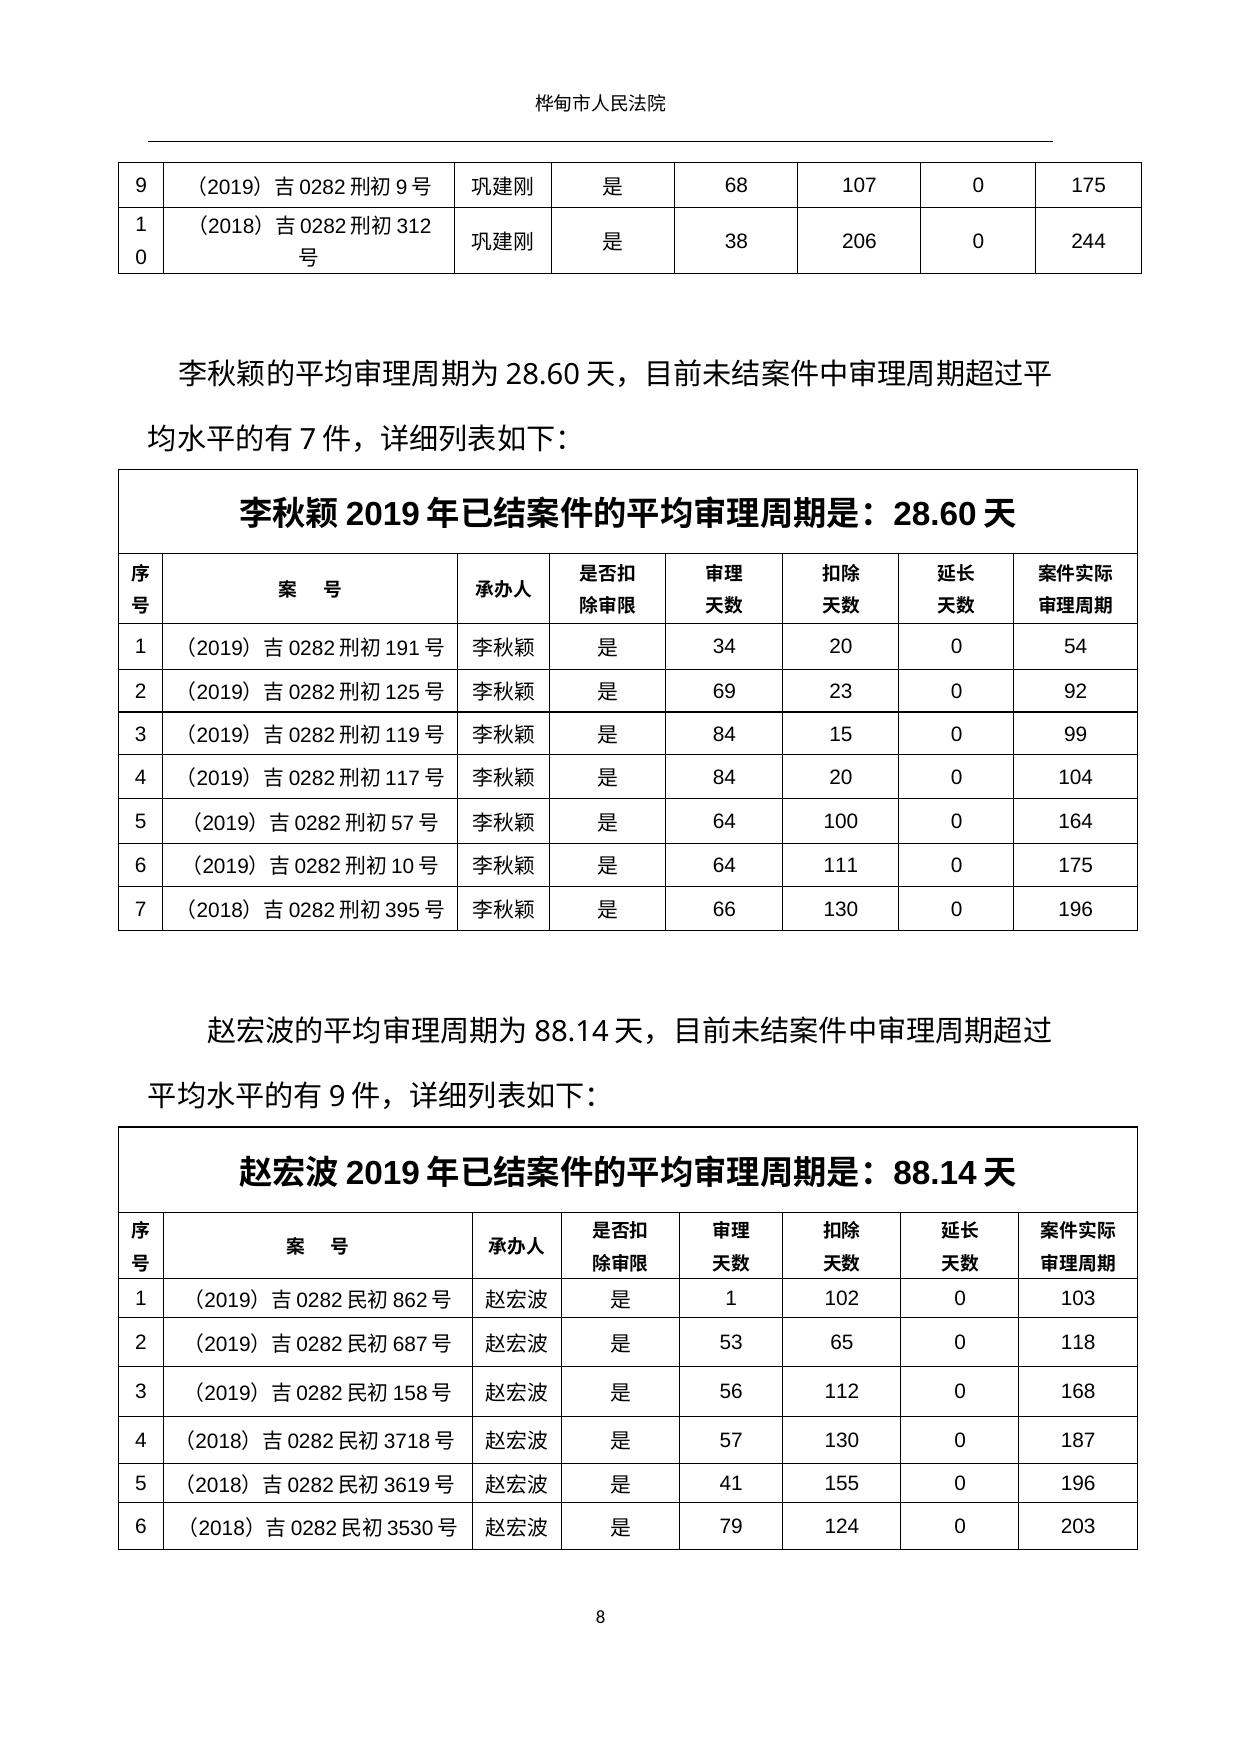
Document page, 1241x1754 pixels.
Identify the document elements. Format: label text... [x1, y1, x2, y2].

table_cell 244 [1036, 208, 1141, 273]
table_cell 李秋颖 [458, 755, 549, 798]
table_cell 130 [783, 887, 898, 930]
table_cell 审理 天数 [666, 554, 782, 623]
table_cell （2019）吉0282刑初57号 [163, 799, 457, 842]
table_cell 是 [562, 1417, 679, 1463]
table_cell 0 [899, 887, 1013, 930]
table_cell 164 [1014, 799, 1137, 842]
table_cell 187 [1019, 1417, 1137, 1463]
table_cell （2019）吉0282刑初117号 [163, 755, 457, 798]
table_cell （2019）吉0282民初687号 [164, 1318, 472, 1366]
table_cell 0 [899, 713, 1013, 754]
table_cell 41 [680, 1464, 782, 1502]
table_cell （2018）吉0282刑初395号 [163, 887, 457, 930]
table_cell 118 [1019, 1318, 1137, 1366]
table_cell 赵宏波 [473, 1417, 561, 1463]
table_cell 承办人 [458, 554, 549, 623]
table_cell 155 [783, 1464, 900, 1502]
table_cell 57 [680, 1417, 782, 1463]
table_cell 0 [901, 1503, 1018, 1549]
table_cell 20 [783, 624, 898, 669]
table_cell 107 [798, 163, 920, 207]
table_cell 84 [666, 755, 782, 798]
table_cell 李秋颖 [458, 844, 549, 886]
table_cell 168 [1019, 1367, 1137, 1416]
table_cell 5 [119, 1464, 163, 1502]
table_cell 李秋颖 [458, 887, 549, 930]
table_cell 序 号 [119, 1213, 163, 1278]
table_cell 扣除 天数 [783, 1213, 900, 1278]
table_cell 92 [1014, 670, 1137, 711]
table_cell 20 [783, 755, 898, 798]
table_cell 112 [783, 1367, 900, 1416]
table_cell （2019）吉0282刑初9号 [164, 163, 454, 207]
table_cell 5 [119, 799, 162, 842]
table_cell 102 [783, 1279, 900, 1317]
table_cell 是 [550, 670, 665, 711]
table_cell 68 [675, 163, 797, 207]
table_cell 是 [550, 799, 665, 842]
table_cell 130 [783, 1417, 900, 1463]
table_cell 9 [119, 163, 163, 207]
table_cell 0 [901, 1464, 1018, 1502]
table_cell 延长 天数 [901, 1213, 1018, 1278]
table_cell 赵宏波 [473, 1318, 561, 1366]
table_cell 案 号 [163, 554, 457, 623]
table_cell 案 号 [164, 1213, 472, 1278]
table_cell 2 [119, 1318, 163, 1366]
table_cell 1 [119, 1279, 163, 1317]
table_cell 是否扣 除审限 [550, 554, 665, 623]
table_cell 0 [899, 844, 1013, 886]
table_cell 7 [119, 887, 162, 930]
table_cell 0 [921, 208, 1035, 273]
table_cell 65 [783, 1318, 900, 1366]
table_cell 是 [562, 1318, 679, 1366]
table_cell 赵宏波 [473, 1503, 561, 1549]
table_cell （2019）吉0282刑初125号 [163, 670, 457, 711]
table_cell 206 [798, 208, 920, 273]
table_cell 赵宏波 [473, 1367, 561, 1416]
table_cell 79 [680, 1503, 782, 1549]
table_cell 38 [675, 208, 797, 273]
table_cell 是 [550, 713, 665, 754]
table_cell 是 [550, 624, 665, 669]
table_cell （2019）吉0282刑初191号 [163, 624, 457, 669]
table_cell 203 [1019, 1503, 1137, 1549]
table_cell （2019）吉0282民初862号 [164, 1279, 472, 1317]
table_cell 是 [552, 163, 674, 207]
table_cell 0 [899, 624, 1013, 669]
table_cell 0 [899, 670, 1013, 711]
table_cell 23 [783, 670, 898, 711]
table_cell 是 [562, 1279, 679, 1317]
table_cell 2 [119, 670, 162, 711]
table_cell 103 [1019, 1279, 1137, 1317]
table_cell （2019）吉0282民初158号 [164, 1367, 472, 1416]
table_cell 0 [901, 1318, 1018, 1366]
table_cell 99 [1014, 713, 1137, 754]
table_cell 104 [1014, 755, 1137, 798]
text 李秋颖的平均审理周期为28.60天，目前未结案件中审理周期超过平均水平的有7件，详细列表如下： [148, 339, 1053, 469]
table_cell 案件实际 审理周期 [1014, 554, 1137, 623]
table_cell 0 [901, 1279, 1018, 1317]
table_cell 案件实际 审理周期 [1019, 1213, 1137, 1278]
table_cell 赵宏波 [473, 1279, 561, 1317]
text 赵宏波的平均审理周期为88.14天，目前未结案件中审理周期超过平均水平的有9件，详细列表如下： [148, 996, 1053, 1126]
table_cell （2019）吉0282刑初119号 [163, 713, 457, 754]
table_cell 64 [666, 844, 782, 886]
table_cell 196 [1014, 887, 1137, 930]
table_cell 巩建刚 [455, 163, 551, 207]
table_cell 是 [552, 208, 674, 273]
table_cell 审理 天数 [680, 1213, 782, 1278]
table_cell 175 [1014, 844, 1137, 886]
table_cell 是否扣 除审限 [562, 1213, 679, 1278]
table_cell 0 [899, 755, 1013, 798]
table_cell 56 [680, 1367, 782, 1416]
table_cell （2018）吉0282民初3619号 [164, 1464, 472, 1502]
table_cell 34 [666, 624, 782, 669]
table_cell 李秋颖 [458, 624, 549, 669]
table_cell 是 [550, 887, 665, 930]
table_cell 承办人 [473, 1213, 561, 1278]
table_cell 李秋颖 [458, 670, 549, 711]
table_cell 10 [119, 208, 163, 273]
table_cell 1 [680, 1279, 782, 1317]
table_cell （2018）吉0282民初3718号 [164, 1417, 472, 1463]
table_header 赵宏波2019年已结案件的平均审理周期是：88.14天 [119, 1128, 1137, 1212]
table_cell 李秋颖 [458, 799, 549, 842]
table_cell 赵宏波 [473, 1464, 561, 1502]
table_cell 是 [550, 844, 665, 886]
table_cell 延长 天数 [899, 554, 1013, 623]
table_cell 0 [899, 799, 1013, 842]
table_cell 66 [666, 887, 782, 930]
table_cell 100 [783, 799, 898, 842]
table_cell （2018）吉0282民初3530号 [164, 1503, 472, 1549]
table_cell （2018）吉0282刑初312号 [164, 208, 454, 273]
table_cell 是 [562, 1367, 679, 1416]
table_cell 巩建刚 [455, 208, 551, 273]
table_cell 1 [119, 624, 162, 669]
table_cell 是 [562, 1503, 679, 1549]
table_cell 0 [921, 163, 1035, 207]
table_cell 175 [1036, 163, 1141, 207]
table_cell 53 [680, 1318, 782, 1366]
table_cell 0 [901, 1367, 1018, 1416]
table_header 李秋颖2019年已结案件的平均审理周期是：28.60天 [119, 470, 1137, 552]
table_cell 李秋颖 [458, 713, 549, 754]
table_cell 扣除 天数 [783, 554, 898, 623]
table_cell （2019）吉0282刑初10号 [163, 844, 457, 886]
table_cell 4 [119, 755, 162, 798]
table_cell 196 [1019, 1464, 1137, 1502]
table_cell 69 [666, 670, 782, 711]
table_cell 111 [783, 844, 898, 886]
table_cell 3 [119, 1367, 163, 1416]
table_cell 6 [119, 844, 162, 886]
table_cell 是 [550, 755, 665, 798]
table_cell 84 [666, 713, 782, 754]
table_cell 15 [783, 713, 898, 754]
table_cell 4 [119, 1417, 163, 1463]
table_cell 序 号 [119, 554, 162, 623]
table_cell 0 [901, 1417, 1018, 1463]
table_cell 124 [783, 1503, 900, 1549]
table_cell 是 [562, 1464, 679, 1502]
table_cell 64 [666, 799, 782, 842]
table_cell 3 [119, 713, 162, 754]
table_cell 54 [1014, 624, 1137, 669]
table_cell 6 [119, 1503, 163, 1549]
